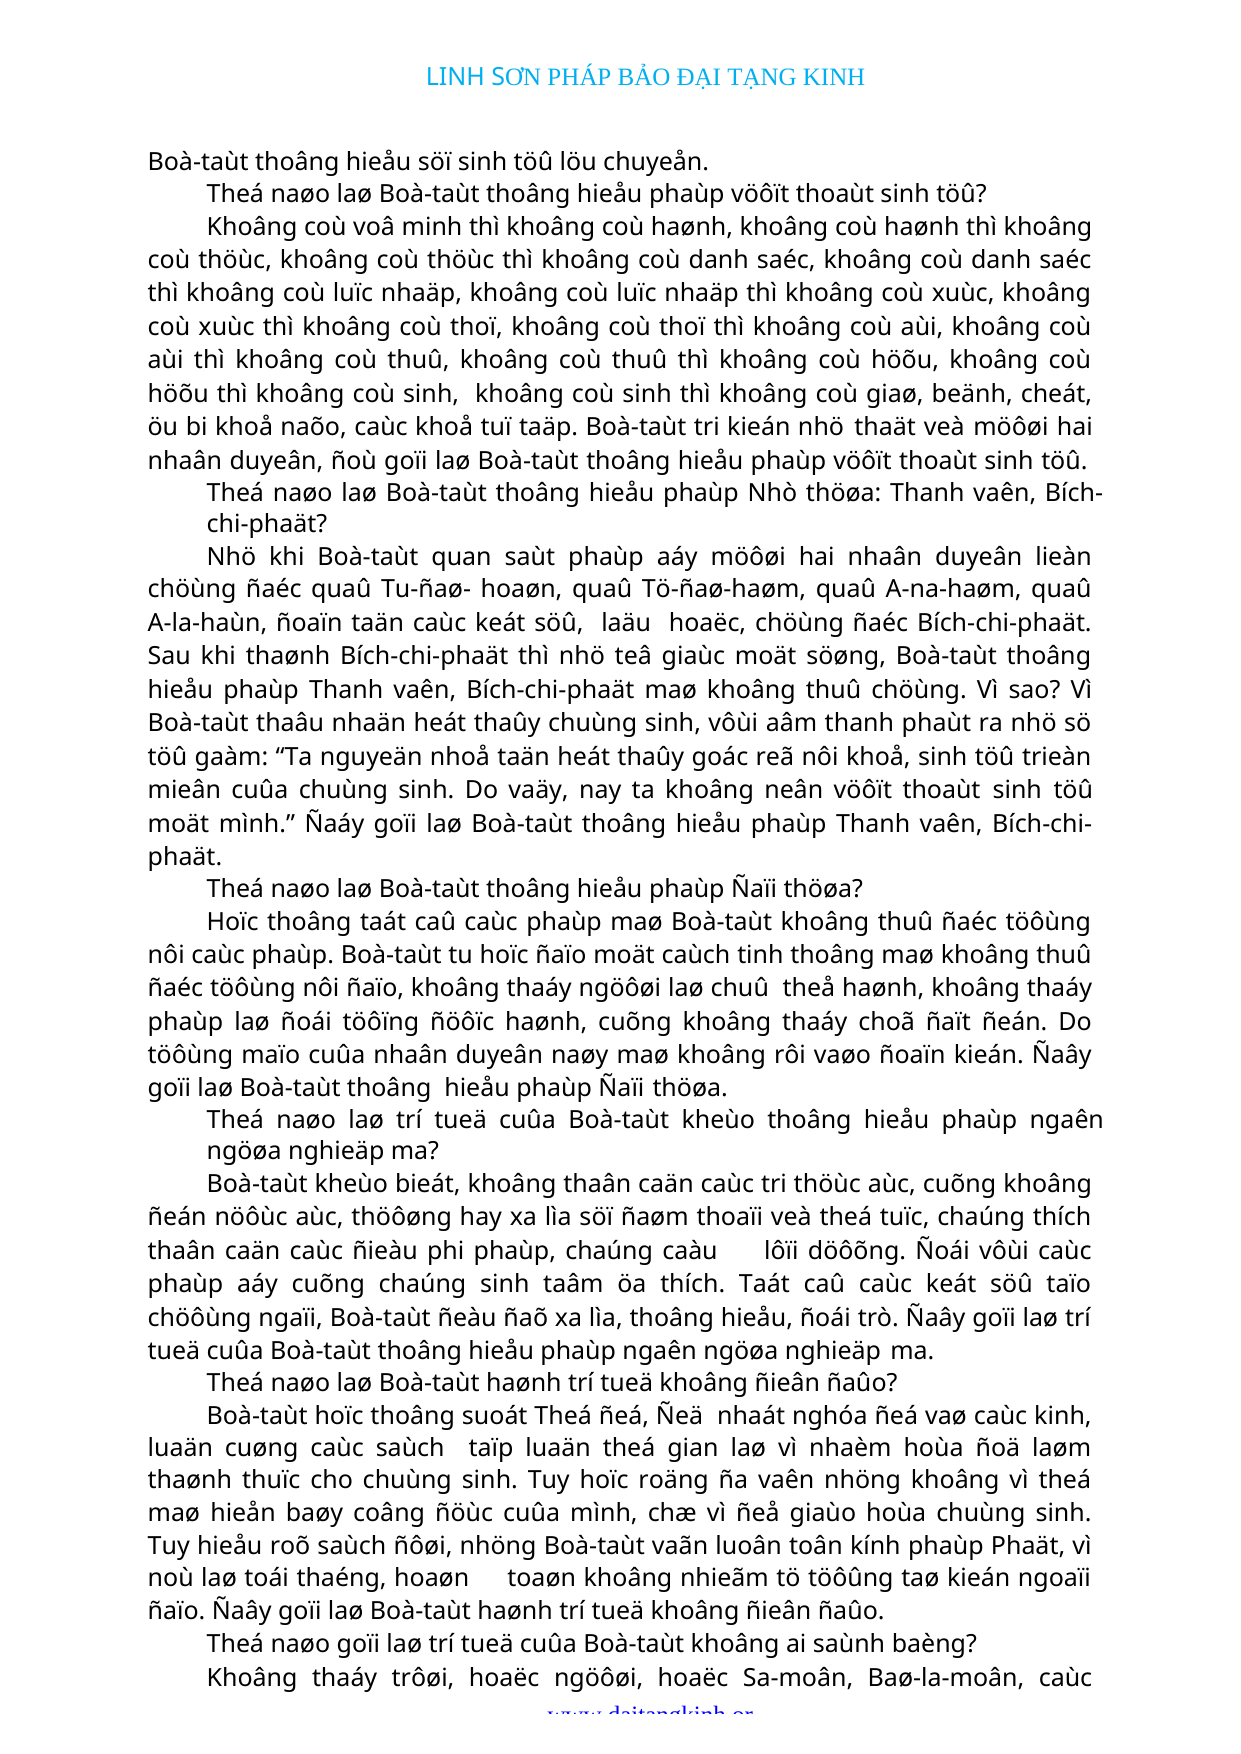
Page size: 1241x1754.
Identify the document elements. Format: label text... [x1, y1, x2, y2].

text Theá naøo laø Boà-taùt thoâng hieåu phaùp Ñaïi thöøa? [206, 873, 1105, 903]
text Theá naøo laø Boà-taùt thoâng hieåu phaùp vöôït thoaùt sinh töû? [206, 177, 1105, 209]
text Boà-taùt thoâng hieåu söï sinh töû löu chuyeån. [147, 145, 1105, 177]
text Theá naøo laø trí tueä cuûa Boà-taùt kheùo thoâng hieåu phaùp ngaên ngöøa nghieäp ma? [206, 1104, 1105, 1166]
text Hoïc thoâng taát caû caùc phaùp maø Boà-taùt khoâng thuû ñaéc töôùng nôi caùc phaùp. Boà-taùt tu hoïc ñaïo moät caùch tinh thoâng maø khoâng thuû ñaéc töôùng nôi ñaïo, khoâng thaáy ngöôøi laø chuû theå haønh, khoâng thaáy phaùp laø ñoái töôïng ñöôïc haønh, cuõng khoâng thaáy choã ñaït ñeán. Do töôùng maïo cuûa nhaân duyeân naøy maø khoâng rôi vaøo ñoaïn kieán. Ñaây goïi laø Boà-taùt thoâng hieåu phaùp Ñaïi thöøa. [147, 903, 1093, 1104]
text Boà-taùt hoïc thoâng suoát Theá ñeá, Ñeä nhaát nghóa ñeá vaø caùc kinh, luaän cuøng caùc saùch taïp luaän theá gian laø vì nhaèm hoùa ñoä laøm thaønh thuïc cho chuùng sinh. Tuy hoïc roäng ña vaên nhöng khoâng vì theá maø hieån baøy coâng ñöùc cuûa mình, chæ vì ñeå giaùo hoùa chuùng sinh. Tuy hieåu roõ saùch ñôøi, nhöng Boà-taùt vaãn luoân toân kính phaùp Phaät, vì noù laø toái thaéng, hoaøn toaøn khoâng nhieãm tö töôûng taø kieán ngoaïi ñaïo. Ñaây goïi laø Boà-taùt haønh trí tueä khoâng ñieân ñaûo. [147, 1398, 1093, 1627]
text Theá naøo laø Boà-taùt haønh trí tueä khoâng ñieân ñaûo? [206, 1367, 1105, 1398]
text Nhö khi Boà-taùt quan saùt phaùp aáy möôøi hai nhaân duyeân lieàn chöùng ñaéc quaû Tu-ñaø- hoaøn, quaû Tö-ñaø-haøm, quaû A-na-haøm, quaû A-la-haùn, ñoaïn taän caùc keát söû, laäu hoaëc, chöùng ñaéc Bích-chi-phaät. Sau khi thaønh Bích-chi-phaät thì nhö teâ giaùc moät söøng, Boà-taùt thoâng hieåu phaùp Thanh vaên, Bích-chi-phaät maø khoâng thuû chöùng. Vì sao? Vì Boà-taùt thaâu nhaän heát thaûy chuùng sinh, vôùi aâm thanh phaùt ra nhö sö töû gaàm: “Ta nguyeän nhoå taän heát thaûy goác reã nôi khoå, sinh töû trieàn mieân cuûa chuùng sinh. Do vaäy, nay ta khoâng neân vöôït thoaùt sinh töû moät mình.” Ñaáy goïi laø Boà-taùt thoâng hieåu phaùp Thanh vaên, Bích-chi-phaät. [147, 538, 1093, 873]
text Theá naøo goïi laø trí tueä cuûa Boà-taùt khoâng ai saùnh baèng? [206, 1627, 1105, 1659]
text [147, 1659, 1093, 1693]
text Boà-taùt kheùo bieát, khoâng thaân caän caùc tri thöùc aùc, cuõng khoâng ñeán nöôùc aùc, thöôøng hay xa lìa söï ñaøm thoaïi veà theá tuïc, chaúng thích thaân caän caùc ñieàu phi phaùp, chaúng caàu lôïi döôõng. Ñoái vôùi caùc phaùp aáy cuõng chaúng sinh taâm öa thích. Taát caû caùc keát söû taïo chöôùng ngaïi, Boà-taùt ñeàu ñaõ xa lìa, thoâng hieåu, ñoái trò. Ñaây goïi laø trí tueä cuûa Boà-taùt thoâng hieåu phaùp ngaên ngöøa nghieäp ma. [147, 1166, 1093, 1367]
text Khoâng coù voâ minh thì khoâng coù haønh, khoâng coù haønh thì khoâng coù thöùc, khoâng coù thöùc thì khoâng coù danh saéc, khoâng coù danh saéc thì khoâng coù luïc nhaäp, khoâng coù luïc nhaäp thì khoâng coù xuùc, khoâng coù xuùc thì khoâng coù thoï, khoâng coù thoï thì khoâng coù aùi, khoâng coù aùi thì khoâng coù thuû, khoâng coù thuû thì khoâng coù höõu, khoâng coù höõu thì khoâng coù sinh, khoâng coù sinh thì khoâng coù giaø, beänh, cheát, öu bi khoå naõo, caùc khoå tuï taäp. Boà-taùt tri kieán nhö thaät veà möôøi hai nhaân duyeân, ñoù goïi laø Boà-taùt thoâng hieåu phaùp vöôït thoaùt sinh töû. [147, 209, 1093, 476]
text Theá naøo laø Boà-taùt thoâng hieåu phaùp Nhò thöøa: Thanh vaên, Bích-chi-phaät? [206, 476, 1105, 538]
